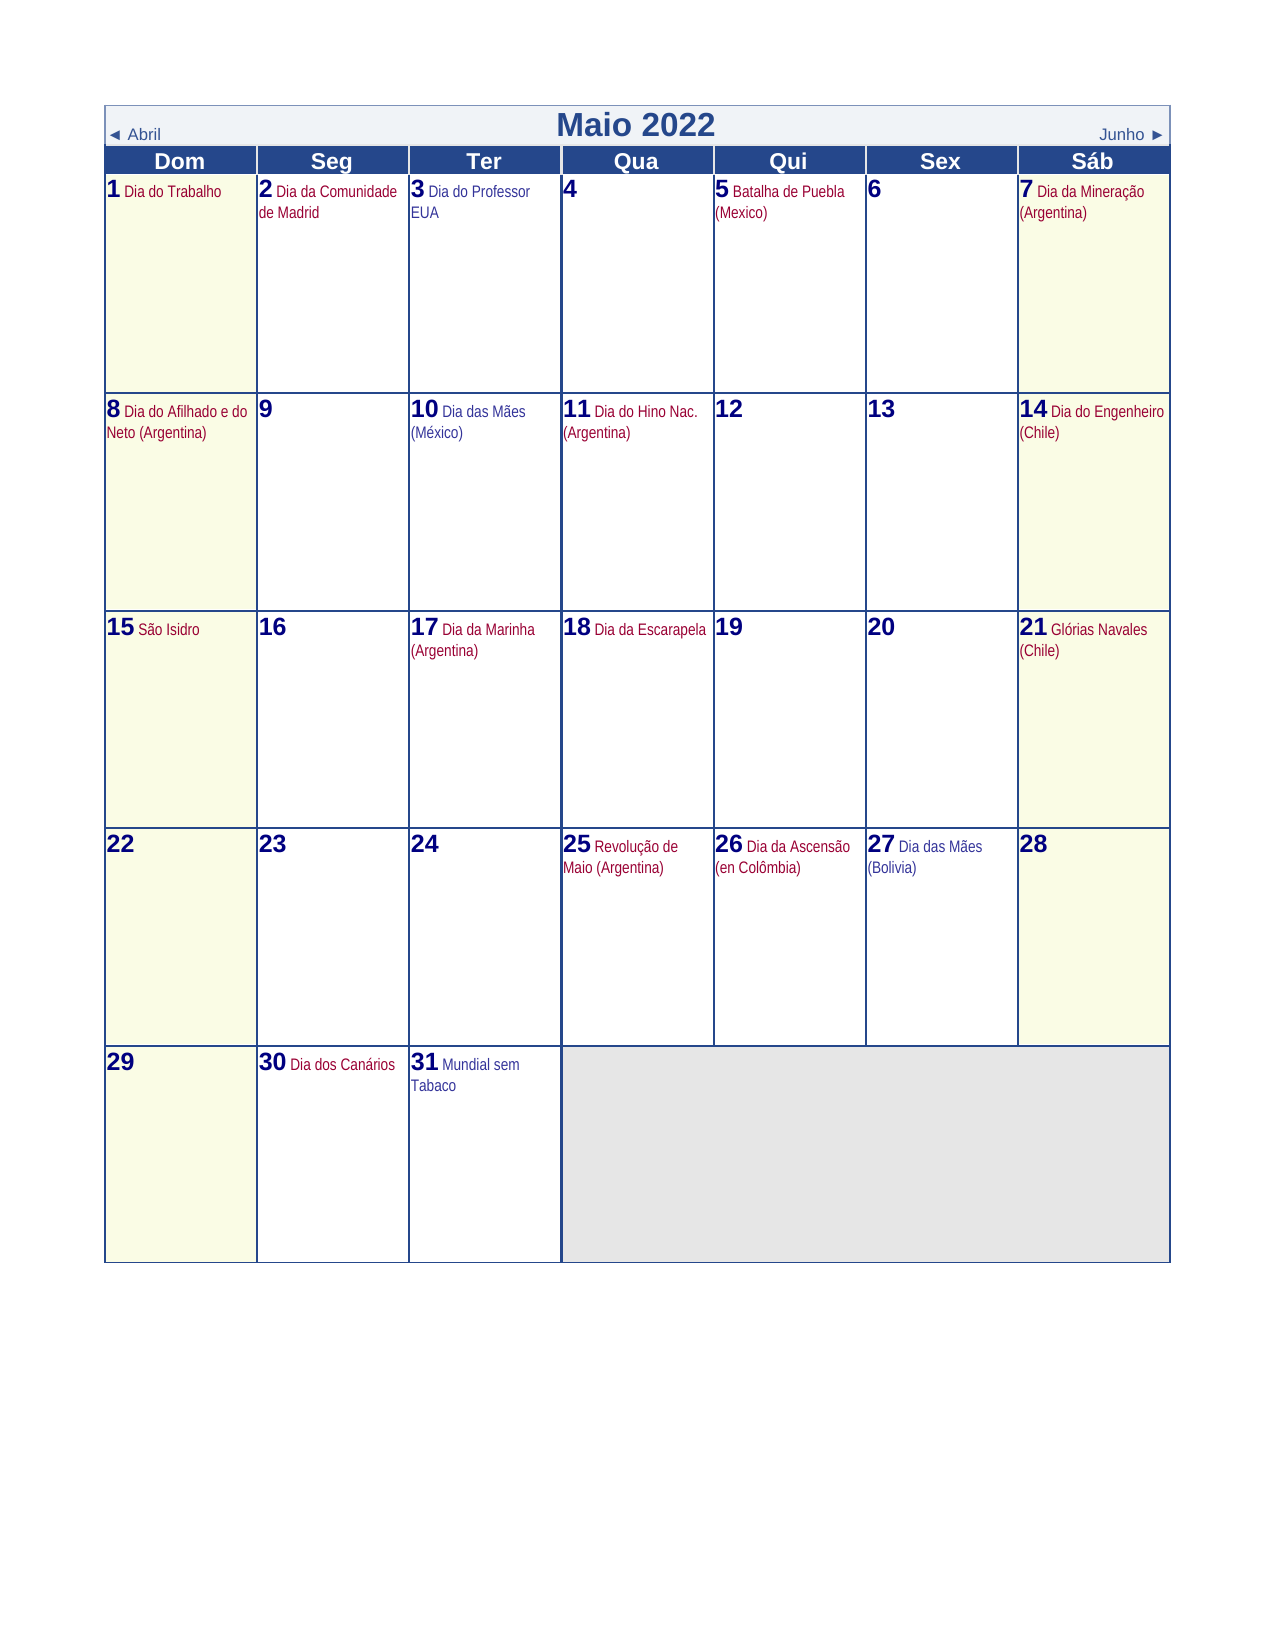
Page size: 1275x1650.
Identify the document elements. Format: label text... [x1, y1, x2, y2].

table_cell 11 Dia do Hino Nac. (Argentina) [563, 394, 713, 609]
table_cell [563, 1047, 1169, 1262]
table_cell 21 Glórias Navales (Chile) [1019, 612, 1169, 827]
table_cell 12 [715, 394, 865, 609]
table_cell Ter [410, 146, 560, 174]
table_cell 6 [867, 175, 1017, 392]
table_cell Seg [258, 146, 408, 174]
table_header Junho ► [1018, 106, 1169, 144]
table_cell 4 [563, 175, 713, 392]
table_cell 7 Dia da Mineração (Argentina) [1019, 175, 1169, 392]
table_cell 13 [867, 394, 1017, 609]
table_header ◄ Abril [106, 106, 257, 144]
table_cell 18 Dia da Escarapela [563, 612, 713, 827]
table_cell 5 Batalha de Puebla (Mexico) [715, 175, 865, 392]
table_cell 24 [410, 829, 560, 1044]
table_cell 19 [715, 612, 865, 827]
table_header Maio 2022 [257, 106, 1018, 144]
table_cell Sex [867, 146, 1017, 174]
table_cell 10 Dia das Mães (México) [410, 394, 560, 609]
table_cell 29 [106, 1047, 256, 1262]
table_cell 30 Dia dos Canários [258, 1047, 408, 1262]
table_cell Qui [715, 146, 865, 174]
table_cell Qua [563, 146, 713, 174]
table_cell 20 [867, 612, 1017, 827]
table_cell 26 Dia da Ascensão (en Colômbia) [715, 829, 865, 1044]
table_cell 15 São Isidro [106, 612, 256, 827]
table_cell Sáb [1019, 146, 1169, 174]
table_cell 14 Dia do Engenheiro (Chile) [1019, 394, 1169, 609]
table_cell 2 Dia da Comunidade de Madrid [258, 175, 408, 392]
table_cell 28 [1019, 829, 1169, 1044]
table_cell 31 Mundial sem Tabaco [410, 1047, 560, 1262]
table_cell 3 Dia do Professor EUA [410, 175, 560, 392]
table_cell Dom [106, 146, 256, 174]
table_cell 1 Dia do Trabalho [106, 175, 256, 392]
table_cell 8 Dia do Afilhado e do Neto (Argentina) [106, 394, 256, 609]
table_cell 25 Revolução de Maio (Argentina) [563, 829, 713, 1044]
table_cell 23 [258, 829, 408, 1044]
table_cell 17 Dia da Marinha (Argentina) [410, 612, 560, 827]
table_cell 16 [258, 612, 408, 827]
table_cell 27 Dia das Mães (Bolivia) [867, 829, 1017, 1044]
table_cell 9 [258, 394, 408, 609]
table_cell 22 [106, 829, 256, 1044]
